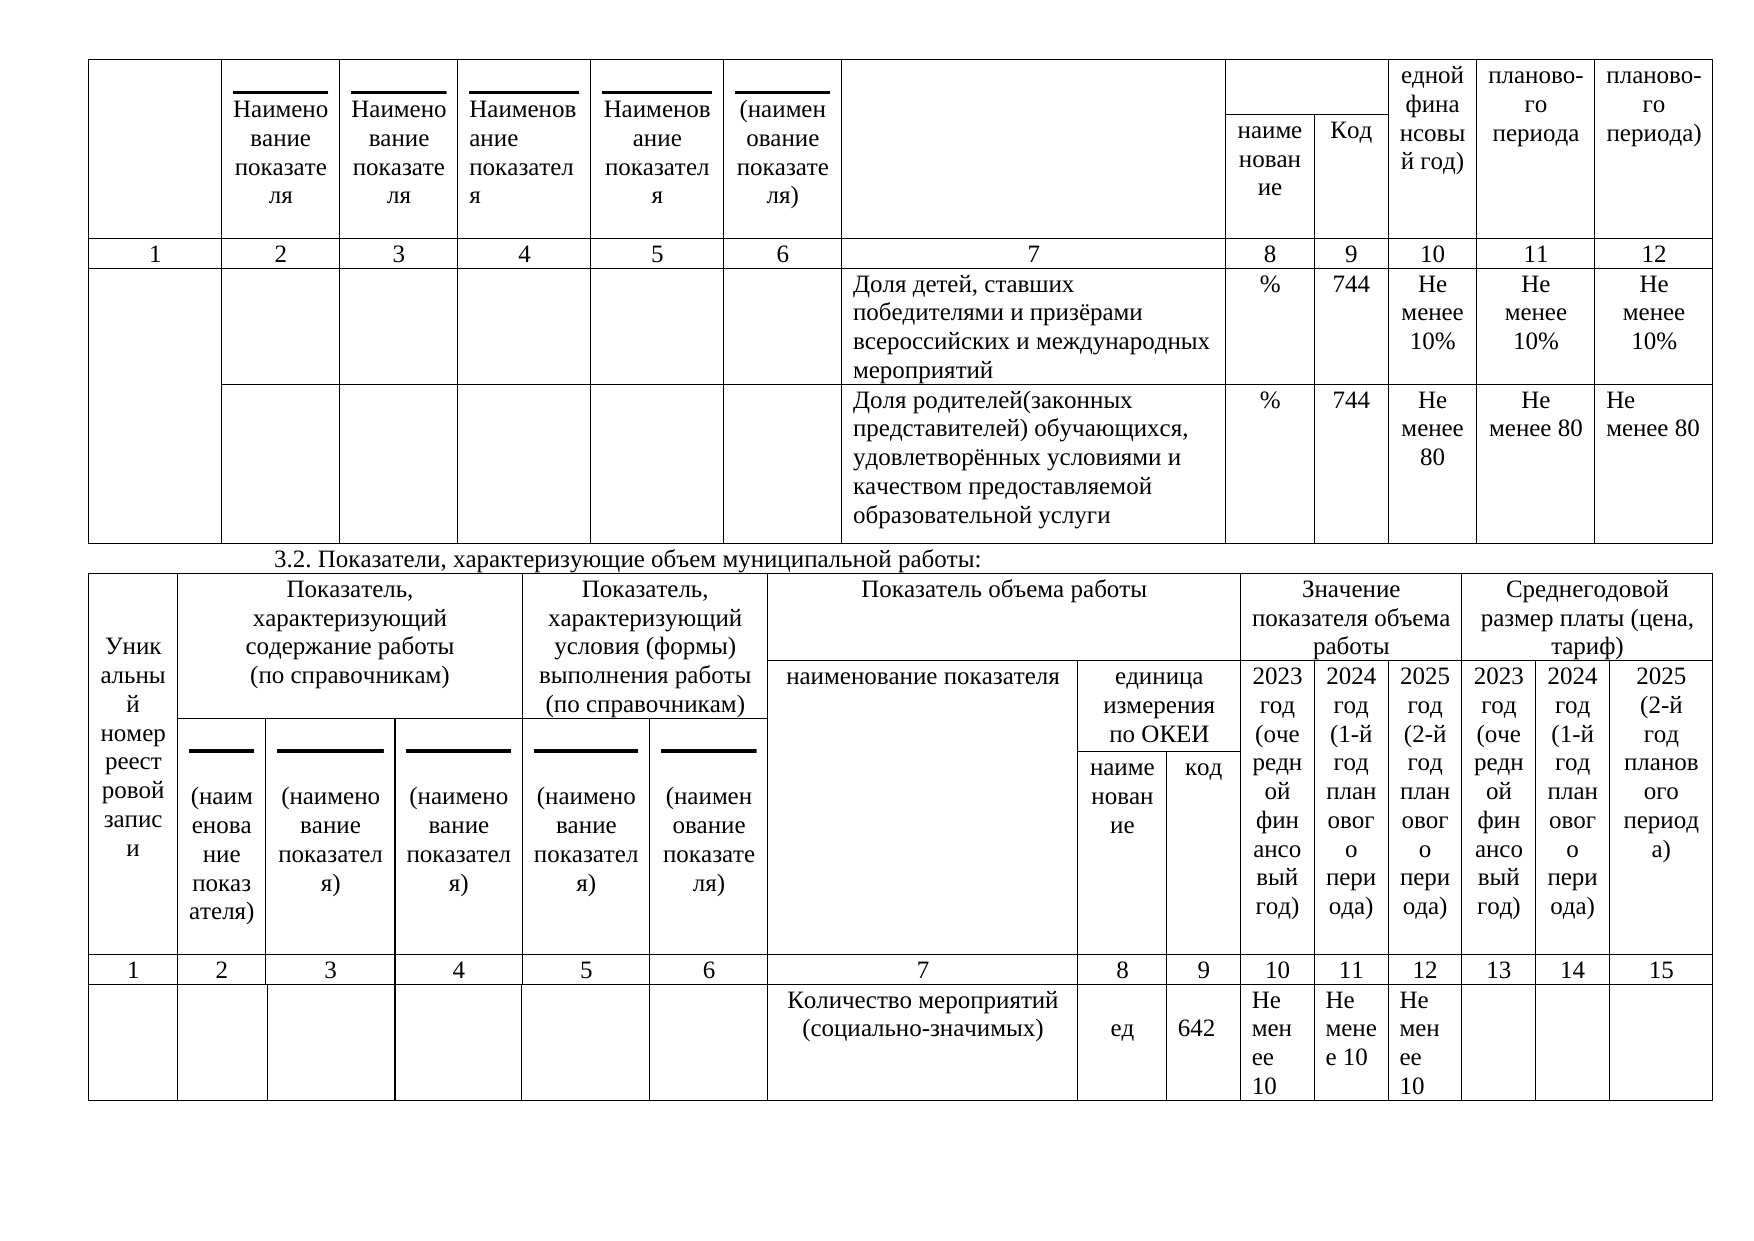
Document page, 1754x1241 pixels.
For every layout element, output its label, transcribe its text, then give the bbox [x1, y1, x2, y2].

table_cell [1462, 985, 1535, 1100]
table_cell [222, 385, 339, 543]
table_cell Не менее 10% [1389, 269, 1476, 384]
text 3.2. Показатели, характеризующие объем муниципальной работы: [74, 544, 1698, 573]
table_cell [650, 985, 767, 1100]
table_cell 2025 год (2-й год планового периода) [1389, 661, 1461, 954]
table_header Показатель, характеризующий содержание работы (по справочникам) [178, 574, 522, 718]
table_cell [1389, 60, 1476, 238]
table_cell наименование [1226, 115, 1314, 238]
table_cell [222, 269, 339, 384]
table_cell [89, 269, 221, 543]
table_cell 10 [1389, 239, 1476, 268]
table_cell (наименование показателя) [266, 719, 394, 954]
table_cell 6 [650, 955, 767, 984]
table_cell 1 [89, 955, 177, 984]
table_cell (наименование показателя) [650, 719, 767, 954]
table_cell % [1226, 269, 1314, 384]
table_cell [458, 269, 590, 384]
table_cell 7 [768, 955, 1077, 984]
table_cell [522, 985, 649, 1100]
table_cell 2025 (2-й год планового периода) [1610, 661, 1712, 954]
table_cell 1 [89, 239, 221, 268]
table_cell 5 [591, 239, 723, 268]
table_cell (наименование показателя) [523, 719, 649, 954]
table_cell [1595, 60, 1712, 238]
table_header Значение показателя объема работы [1241, 574, 1461, 660]
table_cell 11 [1315, 955, 1388, 984]
table_cell 3 [266, 955, 394, 984]
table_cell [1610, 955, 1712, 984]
table_cell 10 [1241, 955, 1314, 984]
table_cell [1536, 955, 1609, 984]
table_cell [1477, 60, 1594, 238]
table_cell Доля детей, ставших победителями и призёрами всероссийских и международных мероприятий [842, 269, 1225, 384]
table_cell (наименование показателя) [178, 719, 265, 954]
table_cell [458, 385, 590, 543]
table_cell 12 [1595, 239, 1712, 268]
table_cell 744 [1315, 385, 1388, 543]
table_cell 11 [1477, 239, 1594, 268]
table_cell 7 [842, 239, 1225, 268]
table_header Показатель, характеризующий условия (формы) выполнения работы (по справочникам) [523, 574, 767, 718]
table_cell 744 [1315, 269, 1388, 384]
table_cell 2024 год (1-й год планового периода) [1536, 661, 1609, 954]
table_cell Код [1315, 115, 1388, 238]
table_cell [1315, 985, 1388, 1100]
table_cell Не менее 80 [1477, 385, 1594, 543]
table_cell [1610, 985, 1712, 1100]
table_cell наименование [1078, 752, 1166, 954]
table_cell [724, 385, 841, 543]
table_cell 8 [1078, 955, 1166, 984]
table_cell [591, 269, 723, 384]
table_cell 6 [724, 239, 841, 268]
table_header Среднегодовой размер платы (цена, тариф) [1462, 574, 1712, 660]
table_cell 5 [523, 955, 649, 984]
table_cell единица измерения по ОКЕИ [1078, 661, 1240, 751]
table_cell 2023 год (очередной финансовый год) [1462, 661, 1535, 954]
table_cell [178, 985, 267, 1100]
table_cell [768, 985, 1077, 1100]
table_cell Не менее 10% [1477, 269, 1594, 384]
table_cell Не менее 80 [1389, 385, 1476, 543]
table_cell 2 [178, 955, 265, 984]
table_cell (наименование показателя) [396, 719, 522, 954]
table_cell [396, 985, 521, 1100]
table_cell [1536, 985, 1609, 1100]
table_cell код [1167, 752, 1240, 954]
table_cell наименование показателя [768, 661, 1077, 954]
table_cell 13 [1462, 955, 1535, 984]
table_cell Доля родителей(законных представителей) обучающихся, удовлетворённых условиями и качеством предоставляемой образовательной услуги [842, 385, 1225, 543]
table_cell 2 [222, 239, 339, 268]
table_cell 12 [1389, 955, 1461, 984]
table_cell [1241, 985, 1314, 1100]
table_cell 3 [340, 239, 457, 268]
table_cell Наименование показателя [458, 60, 590, 238]
table_cell [340, 269, 457, 384]
table_cell [591, 385, 723, 543]
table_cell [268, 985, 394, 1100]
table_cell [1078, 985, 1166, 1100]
table_cell % [1226, 385, 1314, 543]
table_header Показатель объема работы [768, 574, 1240, 660]
table_cell Наименование показателя [222, 60, 339, 238]
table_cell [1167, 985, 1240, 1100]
table_cell 4 [458, 239, 590, 268]
table_cell 9 [1315, 239, 1388, 268]
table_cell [842, 60, 1225, 238]
table_cell Наименование показателя [591, 60, 723, 238]
table_cell 8 [1226, 239, 1314, 268]
table_header Уникальный номер реестровой записи [89, 574, 177, 954]
table_cell 2024год (1-й год планового периода) [1315, 661, 1388, 954]
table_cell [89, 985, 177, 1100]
table_cell [340, 385, 457, 543]
table_cell Не менее 80 [1595, 385, 1712, 543]
table_cell Не менее 10% [1595, 269, 1712, 384]
table_cell 2023год (очередной финансовый год) [1241, 661, 1314, 954]
table_cell (наименование показателя) [724, 60, 841, 238]
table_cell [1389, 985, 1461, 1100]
table_cell [724, 269, 841, 384]
table_cell 9 [1167, 955, 1240, 984]
table_cell Наименование показателя [340, 60, 457, 238]
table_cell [1226, 60, 1388, 114]
table_cell 4 [396, 955, 522, 984]
